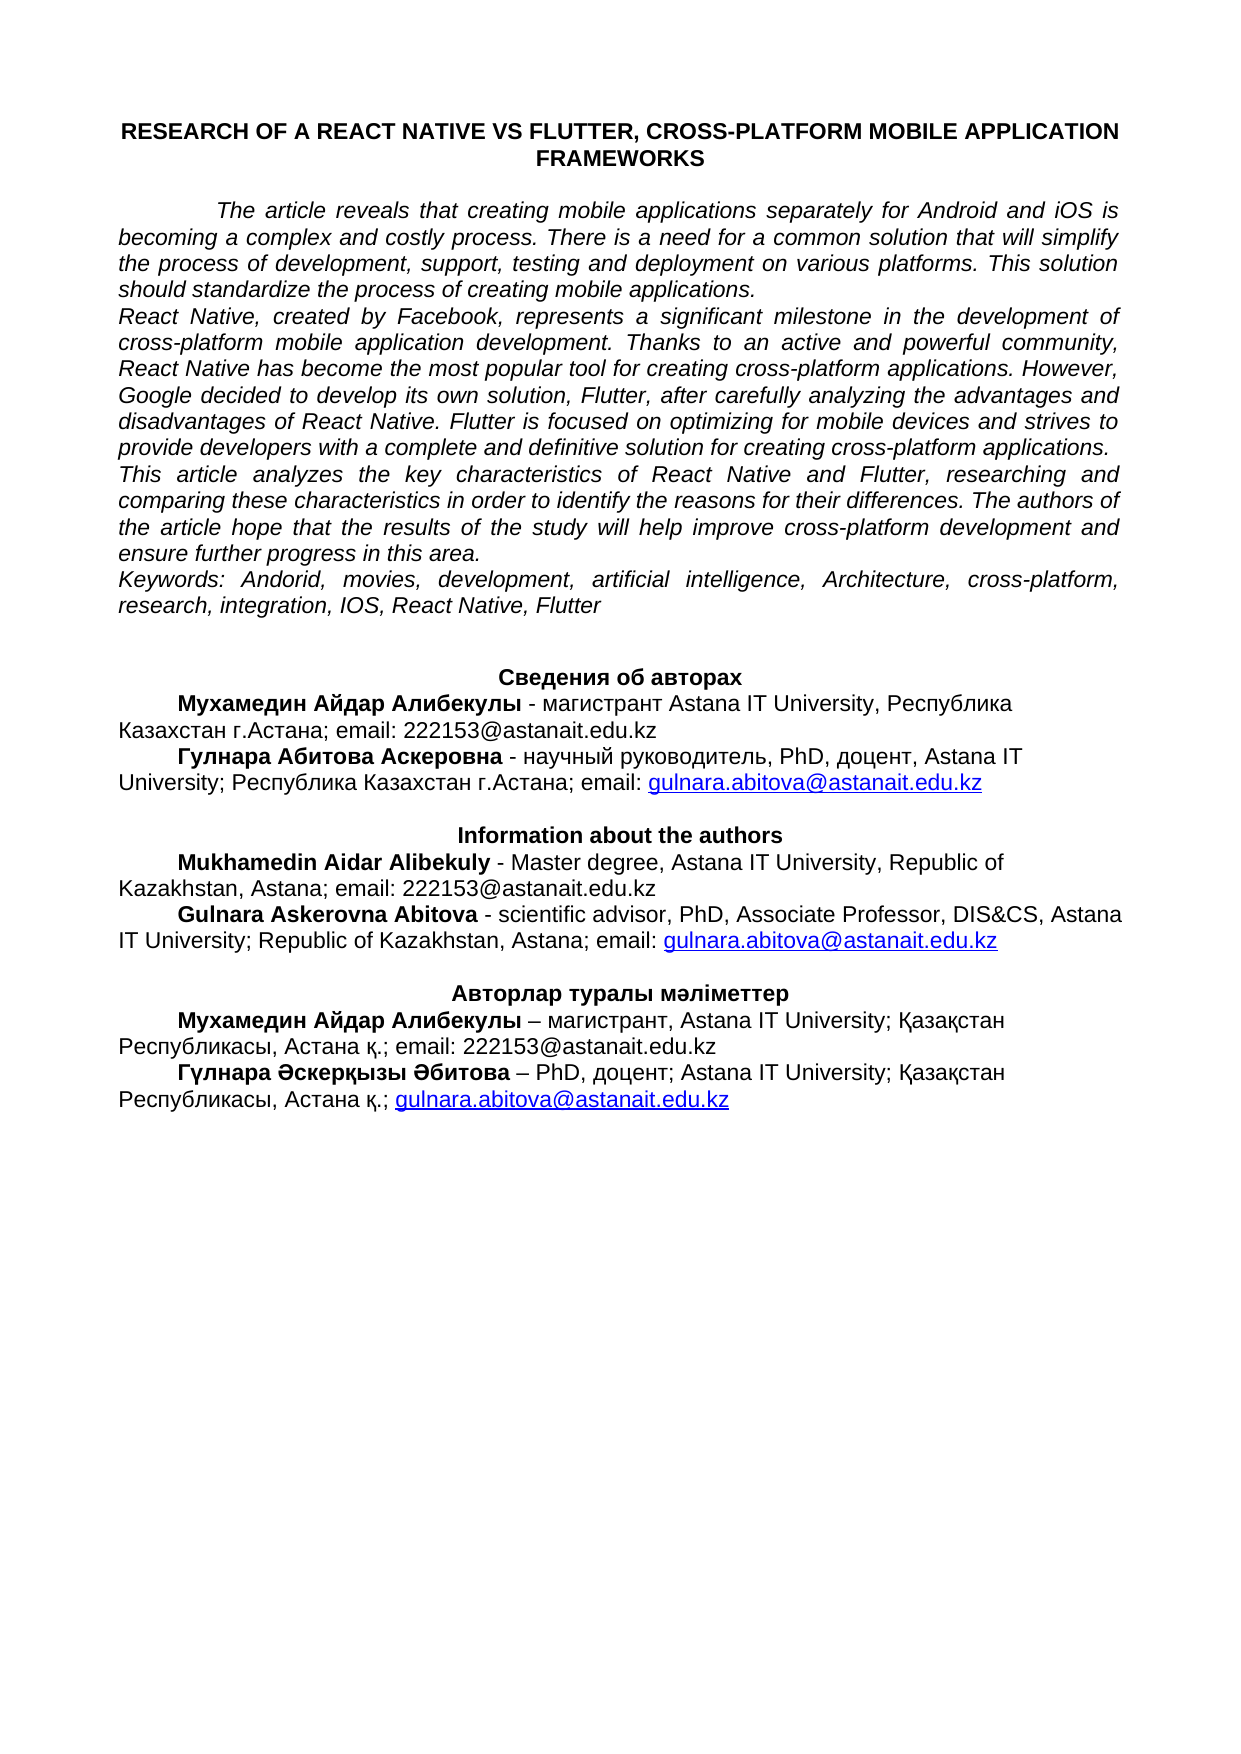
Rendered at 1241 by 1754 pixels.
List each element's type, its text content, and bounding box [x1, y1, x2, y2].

text React Native, created by Facebook, represents a significant milestone in the development of cross-platform mobile application development. Thanks to an active and powerful community, React Native has become the most popular tool for creating cross-platform applications. However, Google decided to develop its own solution, Flutter, after carefully analyzing the advantages and disadvantages of React Native. Flutter is focused on optimizing for mobile devices and strives to provide developers with a complete and definitive solution for creating cross-platform applications. [118, 303, 1122, 461]
text Мухамедин Айдар Алибекулы - магистрант Astana IT University, Республика Казахстан г.Астана; email: 222153@astanait.edu.kz [118, 690, 1122, 743]
text Авторлар туралы мәліметтер [118, 980, 1122, 1007]
text Mukhamedin Aidar Alibekuly - Master degree, Astana IT University, Republic of Kazakhstan, Astana; email: 222153@astanait.edu.kz [118, 848, 1122, 901]
text Гулнара Абитова Аскеровна - научный руководитель, PhD, доцент, Astana IT University; Республика Казахстан г.Астана; email: gulnara.abitova@astanait.edu.kz [118, 743, 1122, 796]
text The article reveals that creating mobile applications separately for Android and iOS is becoming a complex and costly process. There is a need for a common solution that will simplify the process of development, support, testing and deployment on various platforms. This solution should standardize the process of creating mobile applications. [118, 197, 1122, 303]
text Сведения об авторах [118, 664, 1122, 690]
text Keywords: Andorid, movies, development, artificial intelligence, Architecture, cross-platform, research, integration, IOS, React Native, Flutter [118, 566, 1122, 619]
text Мухамедин Айдар Алибекулы – магистрант, Astana IT University; Қазақстан Республикасы, Астана қ.; email: 222153@astanait.edu.kz [118, 1007, 1122, 1059]
text Гүлнара Әскерқызы Әбитова – PhD, доцент; Astana IT University; Қазақстан [118, 1059, 1122, 1086]
text RESEARCH OF A REACT NATIVE VS FLUTTER, CROSS-PLATFORM MOBILE APPLICATION FRAMEWORKS [118, 118, 1122, 171]
text Республикасы, Астана қ.; gulnara.abitova@astanait.edu.kz [118, 1086, 1122, 1112]
text Gulnara Askerovna Abitova - scientific advisor, PhD, Associate Professor, DIS&CS, Astana IT University; Republic of Kazakhstan, Astana; email: gulnara.abitova@astanait.edu.kz [118, 901, 1122, 954]
text This article analyzes the key characteristics of React Native and Flutter, researching and comparing these characteristics in order to identify the reasons for their differences. The authors of the article hope that the results of the study will help improve cross-platform development and ensure further progress in this area. [118, 461, 1122, 566]
text Information about the authors [118, 822, 1122, 848]
